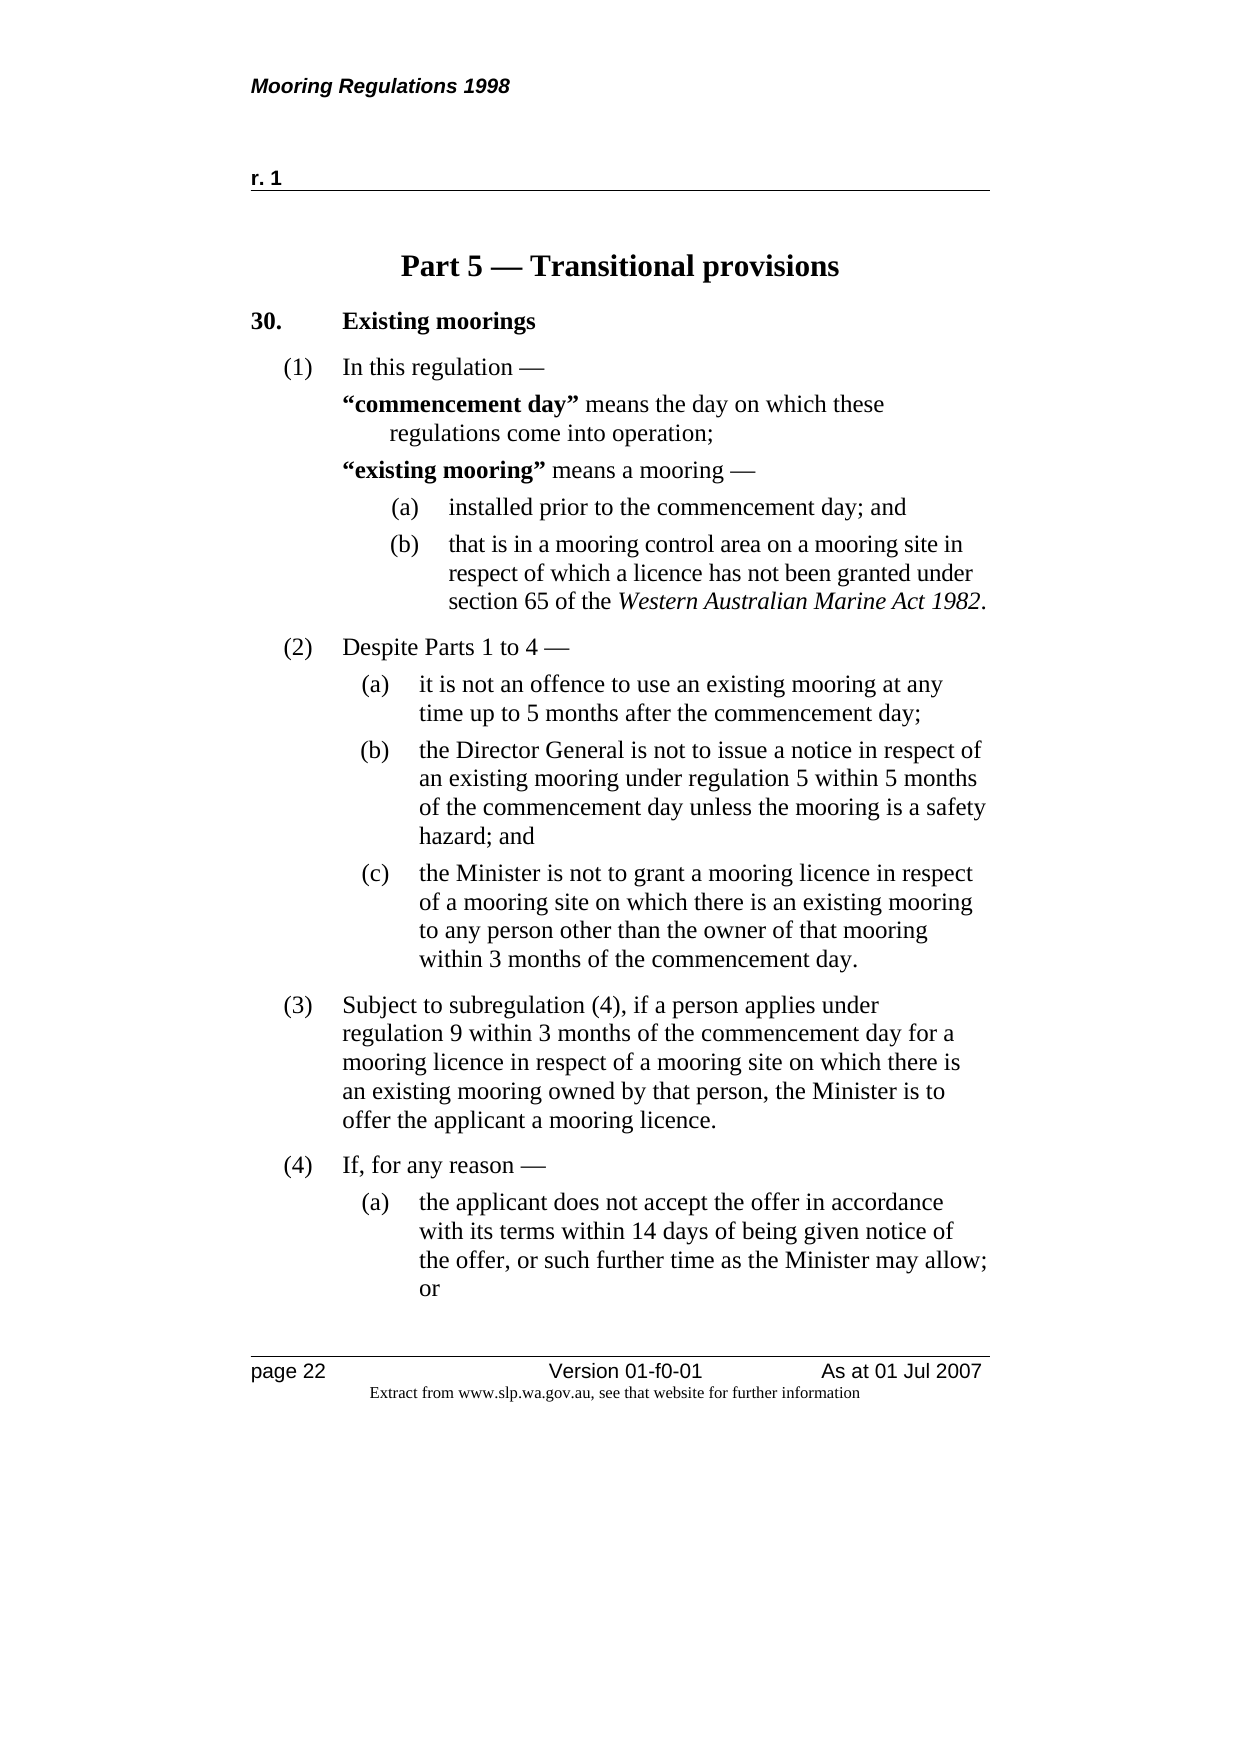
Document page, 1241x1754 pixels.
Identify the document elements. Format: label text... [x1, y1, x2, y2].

text (a) installed prior to the commencement day; and [251, 492, 990, 521]
text (b) the Director General is not to issue a notice in respect of an existing mooring under regulation 5 within 5 months of the commencement day unless the mooring is a safety hazard; and [251, 735, 990, 850]
text (a) it is not an offence to use an existing mooring at any time up to 5 months after the commencement day; [251, 669, 990, 726]
text (a) the applicant does not accept the offer in accordance with its terms within 14 days of being given notice of the offer, or such further time as the Minister may allow; or [251, 1187, 990, 1302]
text (4) If, for any reason — [251, 1150, 990, 1179]
text (2) Despite Parts 1 to 4 — [251, 632, 990, 661]
text (b) that is in a mooring control area on a mooring site in respect of which a licence has not been granted under section 65 of the Western Australian Marine Act 1982. [251, 529, 990, 615]
text (c) the Minister is not to grant a mooring licence in respect of a mooring site on which there is an existing mooring to any person other than the owner of that mooring within 3 months of the commencement day. [251, 858, 990, 973]
text (1) In this regulation — [251, 352, 990, 381]
text “commencement day” means the day on which these regulations come into operation; [251, 389, 990, 446]
subtitle Part 5 — Transitional provisions [251, 247, 990, 283]
text (3) Subject to subregulation (4), if a person applies under regulation 9 within 3 months of the commencement day for a mooring licence in respect of a mooring site on which there is an existing mooring owned by that person, the Minister is to offer the applicant a mooring licence. [251, 990, 990, 1133]
text “existing mooring” means a mooring — [251, 455, 990, 483]
subtitle 30. Existing moorings [251, 306, 990, 335]
